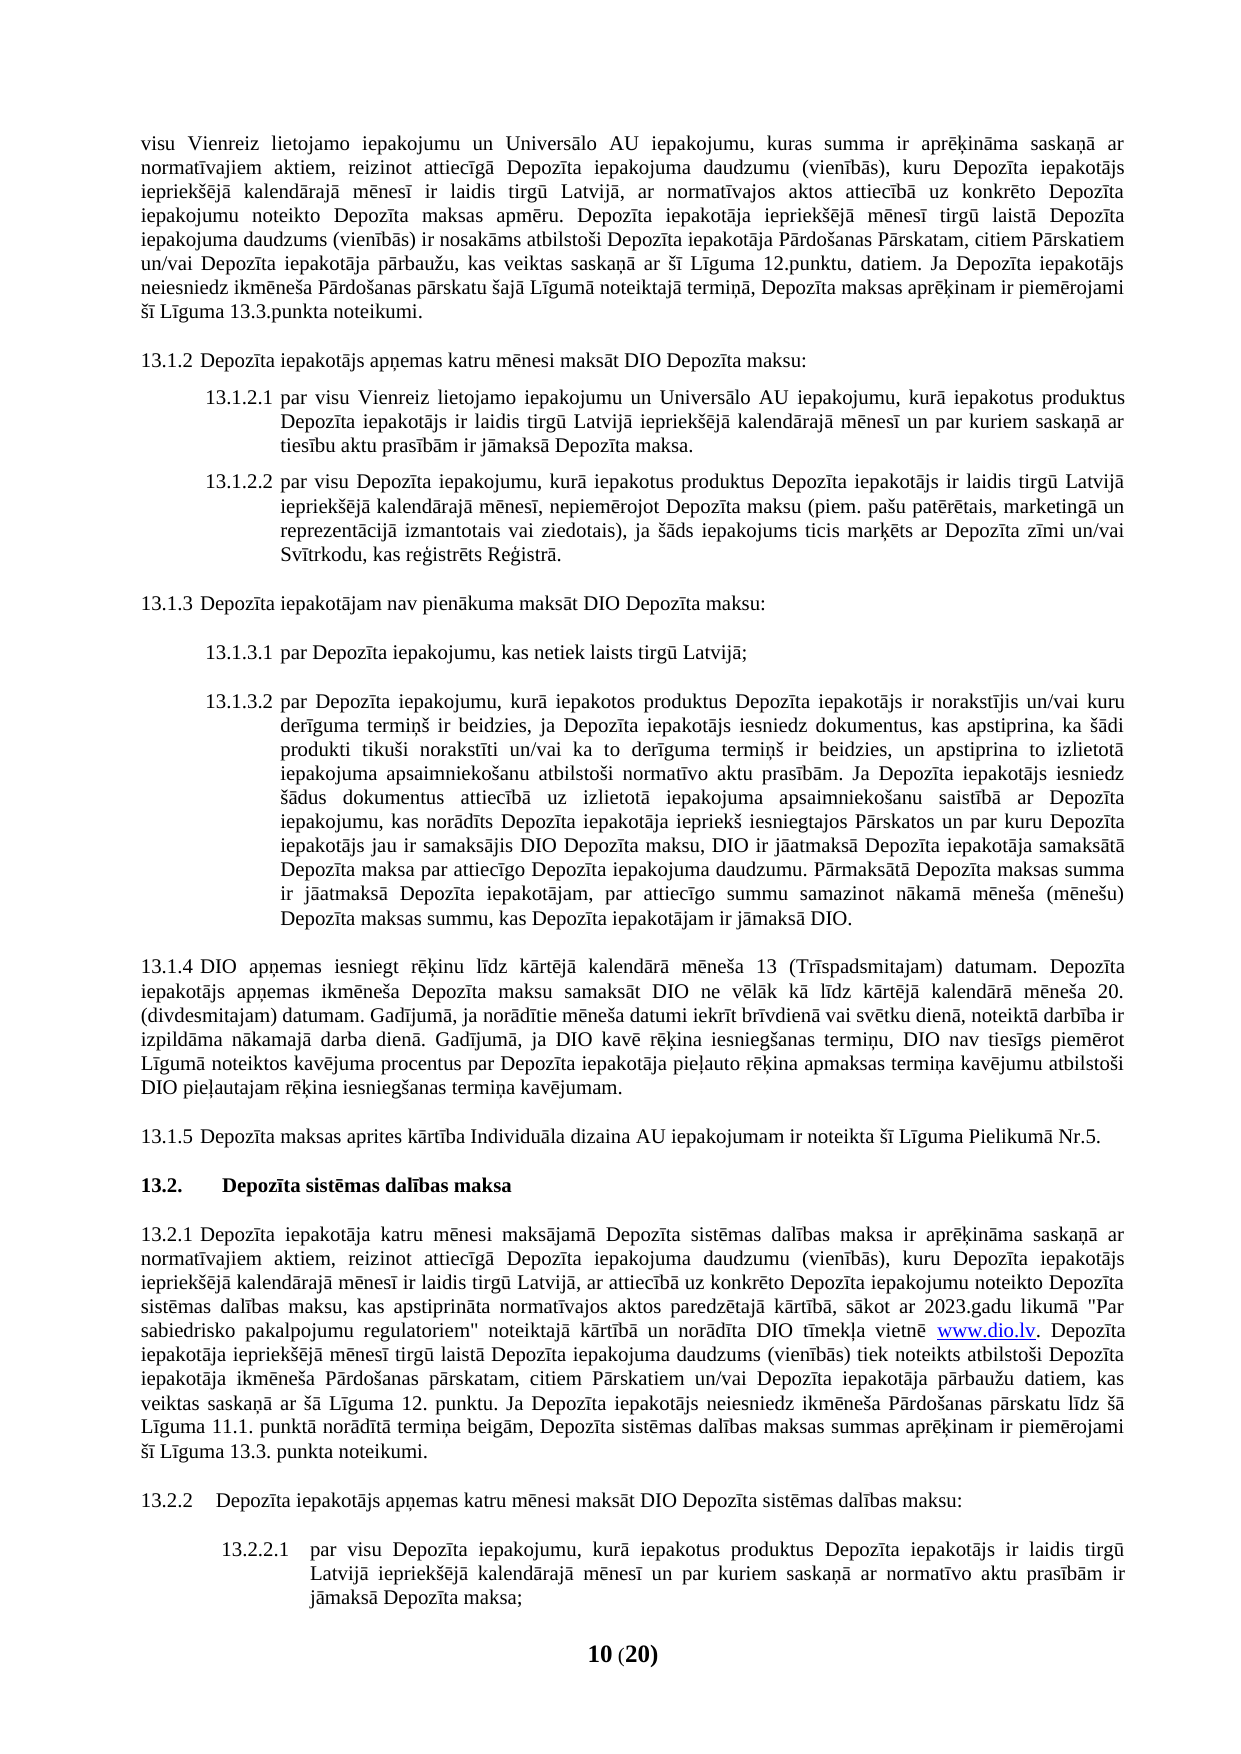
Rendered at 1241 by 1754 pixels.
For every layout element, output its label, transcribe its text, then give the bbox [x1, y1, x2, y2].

table_cell Depozīta iepakotājs apņemas katru mēnesi maksāt DIO Depozīta sistēmas dalības maksu: [129, 1475, 1137, 1524]
table_cell Depozīta iepakotāja katru mēnesi maksājamā Depozīta sistēmas dalības maksa ir aprēķināma saskaņā ar normatīvajiem aktiem, reizinot attiecīgā Depozīta iepakojuma daudzumu (vienībās), kuru Depozīta iepakotājs iepriekšējā kalendārajā mēnesī ir laidis tirgū Latvijā, ar attiecībā uz konkrēto Depozīta iepakojumu noteikto Depozīta sistēmas dalības maksu, kas apstiprināta normatīvajos aktos paredzētajā kārtībā, sākot ar 2023.gadu likumā "Par sabiedrisko pakalpojumu regulatoriem" noteiktajā kārtībā un norādīta DIO tīmekļa vietnē www.dio.lv. Depozīta iepakotāja iepriekšējā mēnesī tirgū laistā Depozīta iepakojuma daudzums (vienībās) tiek noteikts atbilstoši Depozīta iepakotāja ikmēneša Pārdošanas pārskatam, citiem Pārskatiem un/vai Depozīta iepakotāja pārbaužu datiem, kas veiktas saskaņā ar šā Līguma 12. punktu. Ja Depozīta iepakotājs neiesniedz ikmēneša Pārdošanas pārskatu līdz šā Līguma 11.1. punktā norādītā termiņa beigām, Depozīta sistēmas dalības maksas summas aprēķinam ir piemērojami šī Līguma 13.3. punkta noteikumi. [129, 1210, 1137, 1475]
table_cell Depozīta iepakotājam nav pienākuma maksāt DIO Depozīta maksu: [129, 578, 1137, 627]
table_cell Depozīta maksas aprites kārtība Individuāla dizaina AU iepakojumam ir noteikta šī Līguma Pielikumā Nr.5. [129, 1111, 1137, 1160]
table_cell Depozīta sistēmas dalības maksa [129, 1160, 1137, 1209]
table_cell par Depozīta iepakojumu, kurā iepakotos produktus Depozīta iepakotājs ir norakstījis un/vai kuru derīguma termiņš ir beidzies, ja Depozīta iepakotājs iesniedz dokumentus, kas apstiprina, ka šādi produkti tikuši norakstīti un/vai ka to derīguma termiņš ir beidzies, un apstiprina to izlietotā iepakojuma apsaimniekošanu atbilstoši normatīvo aktu prasībām. Ja Depozīta iepakotājs iesniedz šādus dokumentus attiecībā uz izlietotā iepakojuma apsaimniekošanu saistībā ar Depozīta iepakojumu, kas norādīts Depozīta iepakotāja iepriekš iesniegtajos Pārskatos un par kuru Depozīta iepakotājs jau ir samaksājis DIO Depozīta maksu, DIO ir jāatmaksā Depozīta iepakotāja samaksātā Depozīta maksa par attiecīgo Depozīta iepakojuma daudzumu. Pārmaksātā Depozīta maksas summa ir jāatmaksā Depozīta iepakotājam, par attiecīgo summu samazinot nākamā mēneša (mēnešu) Depozīta maksas summu, kas Depozīta iepakotājam ir jāmaksā DIO. [129, 676, 1137, 942]
table_cell par Depozīta iepakojumu, kas netiek laists tirgū Latvijā; [129, 627, 1137, 676]
table_cell DIO apņemas iesniegt rēķinu līdz kārtējā kalendārā mēneša 13 (Trīspadsmitajam) datumam. Depozīta iepakotājs apņemas ikmēneša Depozīta maksu samaksāt DIO ne vēlāk kā līdz kārtējā kalendārā mēneša 20. (divdesmitajam) datumam. Gadījumā, ja norādītie mēneša datumi iekrīt brīvdienā vai svētku dienā, noteiktā darbība ir izpildāma nākamajā darba dienā. Gadījumā, ja DIO kavē rēķina iesniegšanas termiņu, DIO nav tiesīgs piemērot Līgumā noteiktos kavējuma procentus par Depozīta iepakotāja pieļauto rēķina apmaksas termiņa kavējumu atbilstoši DIO pieļautajam rēķina iesniegšanas termiņa kavējumam. [129, 942, 1137, 1111]
table_cell par visu Depozīta iepakojumu, kurā iepakotus produktus Depozīta iepakotājs ir laidis tirgū Latvijā iepriekšējā kalendārajā mēnesī un par kuriem saskaņā ar normatīvo aktu prasībām ir jāmaksā Depozīta maksa; [129, 1524, 1137, 1621]
table_cell Depozīta iepakotājs apņemas katru mēnesi maksāt DIO Depozīta maksu: par visu Vienreiz lietojamo iepakojumu un Universālo AU iepakojumu, kurā iepakotus produktus Depozīta iepakotājs ir laidis tirgū Latvijā iepriekšējā kalendārajā mēnesī un par kuriem saskaņā ar tiesību aktu prasībām ir jāmaksā Depozīta maksa. par visu Depozīta iepakojumu, kurā iepakotus produktus Depozīta iepakotājs ir laidis tirgū Latvijā iepriekšējā kalendārajā mēnesī, nepiemērojot Depozīta maksu (piem. pašu patērētais, marketingā un reprezentācijā izmantotais vai ziedotais), ja šāds iepakojums ticis marķēts ar Depozīta zīmi un/vai Svītrkodu, kas reģistrēts Reģistrā. [129, 336, 1137, 578]
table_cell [129, 118, 1137, 336]
